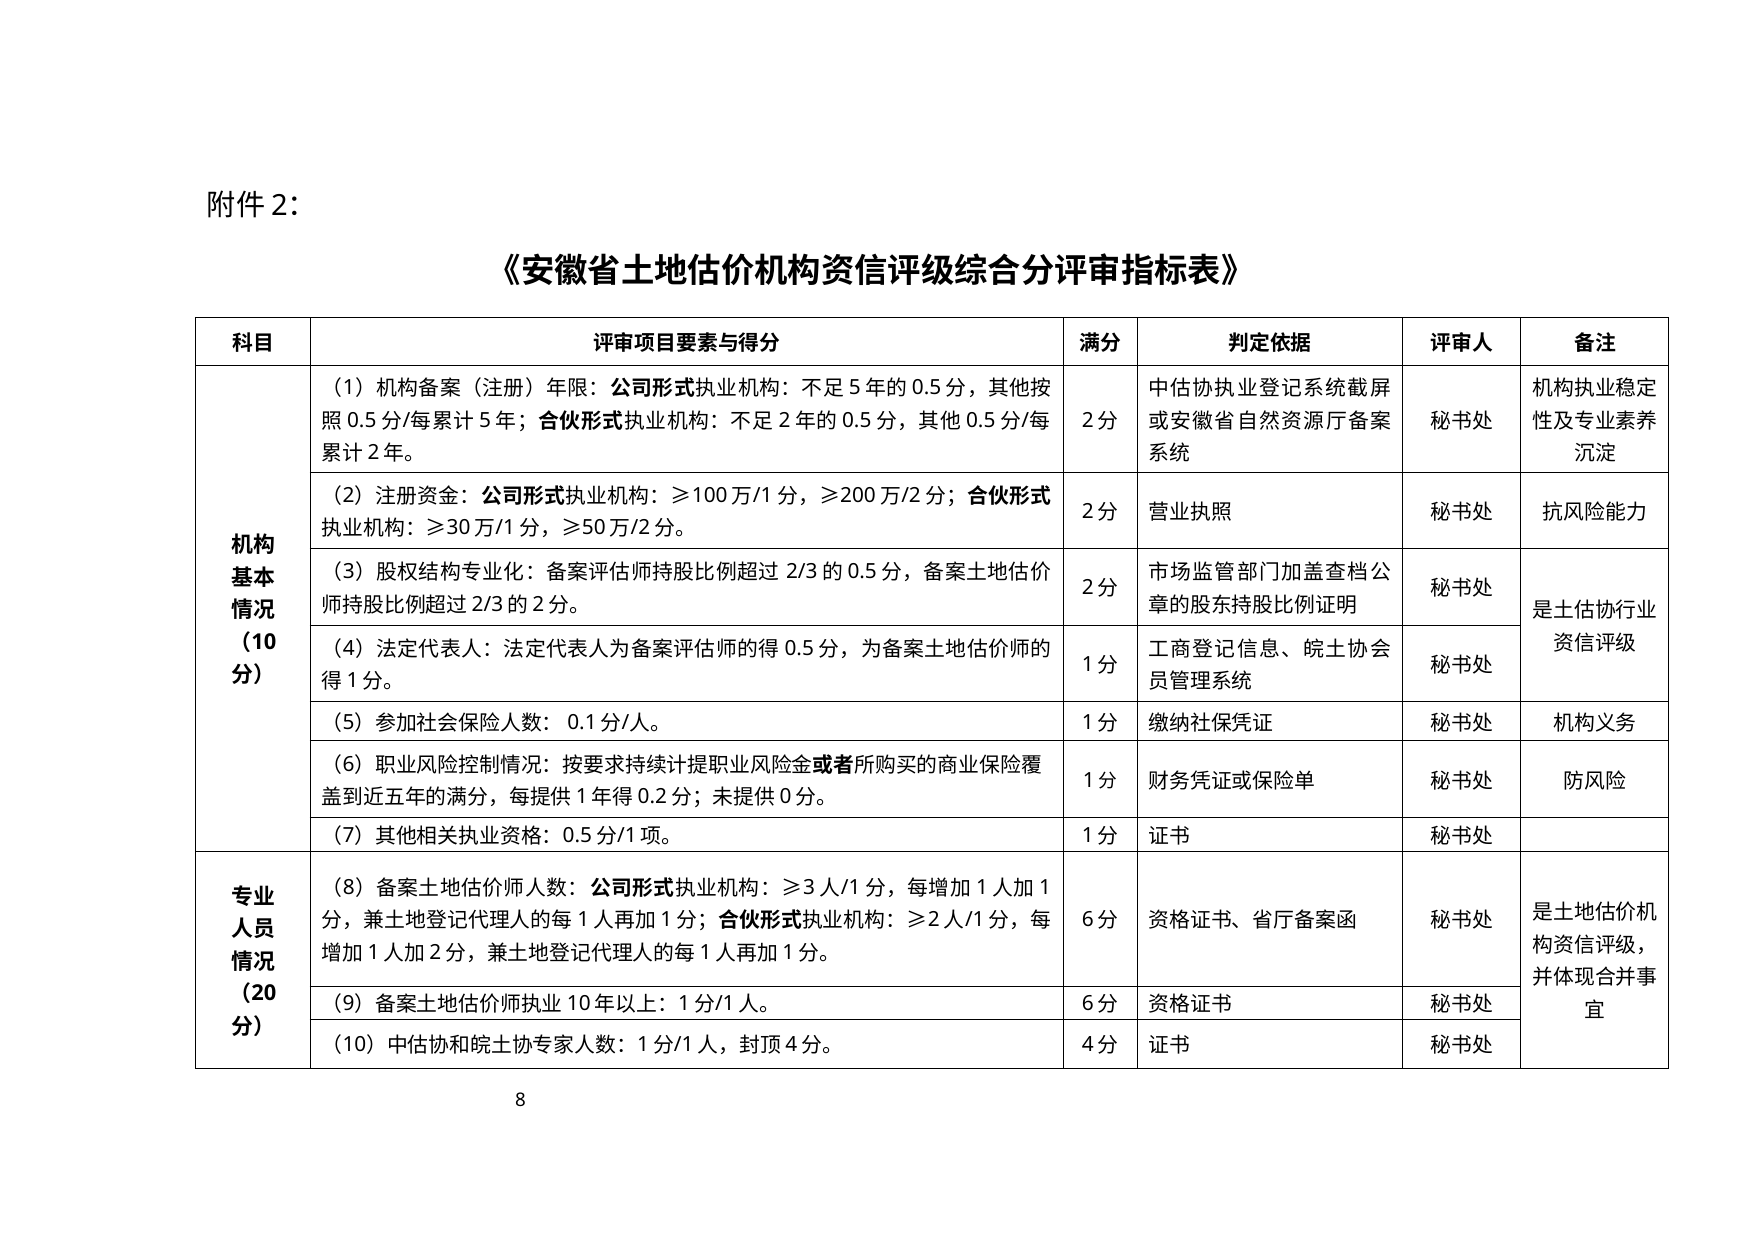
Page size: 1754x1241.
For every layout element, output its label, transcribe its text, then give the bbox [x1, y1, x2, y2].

table_header 评审人 [1403, 318, 1520, 365]
text 《安徽省土地估价机构资信评级综合分评审指标表》 [207, 236, 1535, 301]
table_cell 资格证书、省厅备案函 [1138, 852, 1402, 986]
table_cell 资格证书 [1138, 987, 1402, 1019]
table_header 备注 [1521, 318, 1668, 365]
table_cell （6）职业风险控制情况：按要求持续计提职业风险金或者所购买的商业保险覆盖到近五年的满分，每提供1年得0.2分；未提供0分。 [311, 741, 1063, 817]
table_cell 4分 [1064, 1020, 1137, 1067]
table_cell 机构执业稳定性及专业素养沉淀 [1521, 366, 1668, 472]
table_cell 机构义务 [1521, 702, 1668, 740]
table_cell 秘书处 [1403, 473, 1520, 548]
table_cell 是土地估价机构资信评级，并体现合并事宜 [1521, 852, 1668, 1067]
table_cell 1分 [1064, 818, 1137, 851]
table_cell 市场监管部门加盖查档公章的股东持股比例证明 [1138, 549, 1402, 624]
table_cell 秘书处 [1403, 852, 1520, 986]
table_header 科目 [196, 318, 310, 365]
table_cell （3）股权结构专业化：备案评估师持股比例超过2/3的0.5分，备案土地估价师持股比例超过2/3的2分。 [311, 549, 1063, 624]
table_cell 工商登记信息、皖土协会员管理系统 [1138, 626, 1402, 701]
table_cell （8）备案土地估价师人数：公司形式执业机构：≥3人/1分，每增加1人加1分，兼土地登记代理人的每1人再加1分；合伙形式执业机构：≥2人/1分，每增加1人加2分，兼土地登记代理人的每1人再加1分。 [311, 852, 1063, 986]
table_cell 财务凭证或保险单 [1138, 741, 1402, 817]
table_cell 2分 [1064, 473, 1137, 548]
table_cell 2分 [1064, 549, 1137, 624]
table_header 判定依据 [1138, 318, 1402, 365]
table_cell 缴纳社保凭证 [1138, 702, 1402, 740]
table_cell 1分 [1064, 741, 1137, 817]
table_cell 2分 [1064, 366, 1137, 472]
table_cell 防风险 [1521, 741, 1668, 817]
table_cell 证书 [1138, 818, 1402, 851]
table_cell 秘书处 [1403, 366, 1520, 472]
table_cell 6分 [1064, 852, 1137, 986]
table_cell 抗风险能力 [1521, 473, 1668, 548]
table_cell 机构 基本 情况 （10分） [196, 366, 310, 851]
table_cell 专业 人员 情况 （20分） [196, 852, 310, 1067]
table_cell 秘书处 [1403, 741, 1520, 817]
table_cell 6分 [1064, 987, 1137, 1019]
table_cell 秘书处 [1403, 702, 1520, 740]
table_cell （5）参加社会保险人数： 0.1分/人。 [311, 702, 1063, 740]
table_cell 1分 [1064, 702, 1137, 740]
table_header 满分 [1064, 318, 1137, 365]
table_header 评审项目要素与得分 [311, 318, 1063, 365]
table_cell 秘书处 [1403, 987, 1520, 1019]
table_cell 营业执照 [1138, 473, 1402, 548]
table_cell 是土估协行业资信评级 [1521, 549, 1668, 701]
table_cell 秘书处 [1403, 626, 1520, 701]
table_cell （9）备案土地估价师执业10年以上：1分/1人。 [311, 987, 1063, 1019]
table_cell 证书 [1138, 1020, 1402, 1067]
table_cell （7）其他相关执业资格：0.5分/1项。 [311, 818, 1063, 851]
table_cell （4）法定代表人：法定代表人为备案评估师的得0.5分，为备案土地估价师的得1分。 [311, 626, 1063, 701]
table_cell 秘书处 [1403, 818, 1520, 851]
table_cell 秘书处 [1403, 1020, 1520, 1067]
table_cell 中估协执业登记系统截屏或安徽省自然资源厅备案系统 [1138, 366, 1402, 472]
table_cell 秘书处 [1403, 549, 1520, 624]
table_cell （1）机构备案（注册）年限：公司形式执业机构：不足5年的0.5分，其他按照0.5分/每累计5年；合伙形式执业机构：不足2年的0.5分，其他0.5分/每累计2年。 [311, 366, 1063, 472]
table_cell 1分 [1064, 626, 1137, 701]
table_cell （2）注册资金：公司形式执业机构：≥100万/1分，≥200万/2分；合伙形式执业机构：≥30万/1分，≥50万/2分。 [311, 473, 1063, 548]
text 附件2： [207, 171, 1535, 236]
table_cell （10）中估协和皖土协专家人数：1分/1人，封顶4分。 [311, 1020, 1063, 1067]
table_cell [1521, 818, 1668, 851]
